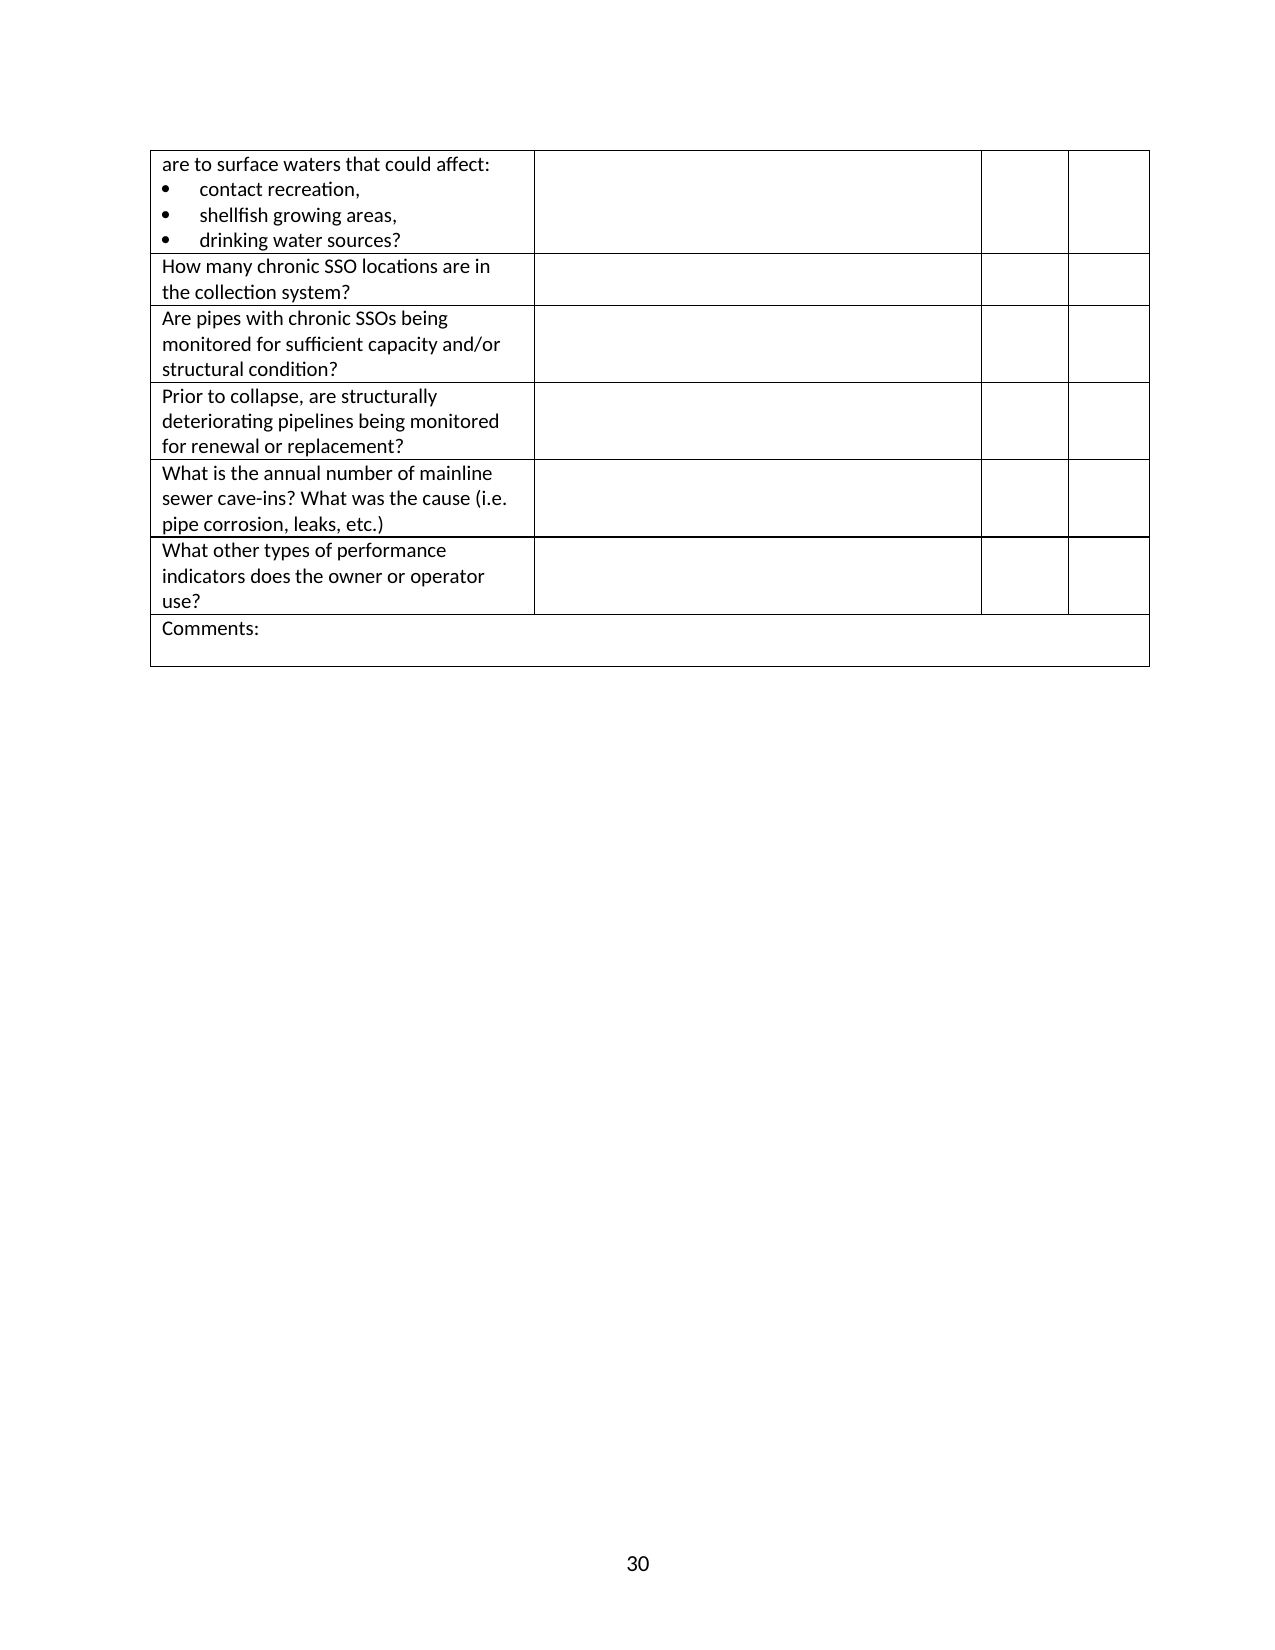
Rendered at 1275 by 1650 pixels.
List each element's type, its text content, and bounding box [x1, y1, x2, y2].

table_cell [982, 254, 1068, 304]
table_cell [982, 383, 1068, 459]
table_cell [1069, 306, 1149, 382]
table_cell [535, 460, 981, 536]
table_cell [535, 151, 981, 253]
table_cell Comments: [151, 615, 1149, 666]
table_cell [1069, 383, 1149, 459]
table_cell [1069, 460, 1149, 536]
table_cell Prior to collapse, are structurally deteriorating pipelines being monitored for renewal or replacement? [151, 383, 534, 459]
table_cell How many chronic SSO locations are in the collection system? [151, 254, 534, 304]
table_cell What other types of performance indicators does the owner or operator use? [151, 538, 534, 614]
table_cell [535, 254, 981, 304]
table_cell [1069, 254, 1149, 304]
table_cell [535, 306, 981, 382]
table_cell Are pipes with chronic SSOs being monitored for sufficient capacity and/or structural condition? [151, 306, 534, 382]
table_cell What is the annual number of mainline sewer cave-ins? What was the cause (i.e. pipe corrosion, leaks, etc.) [151, 460, 534, 536]
table_cell [535, 538, 981, 614]
table_cell [982, 306, 1068, 382]
table_cell [535, 383, 981, 459]
table_cell [1069, 151, 1149, 253]
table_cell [151, 151, 534, 253]
table_cell [982, 538, 1068, 614]
table_cell [982, 151, 1068, 253]
table_cell [1069, 538, 1149, 614]
table_cell [982, 460, 1068, 536]
